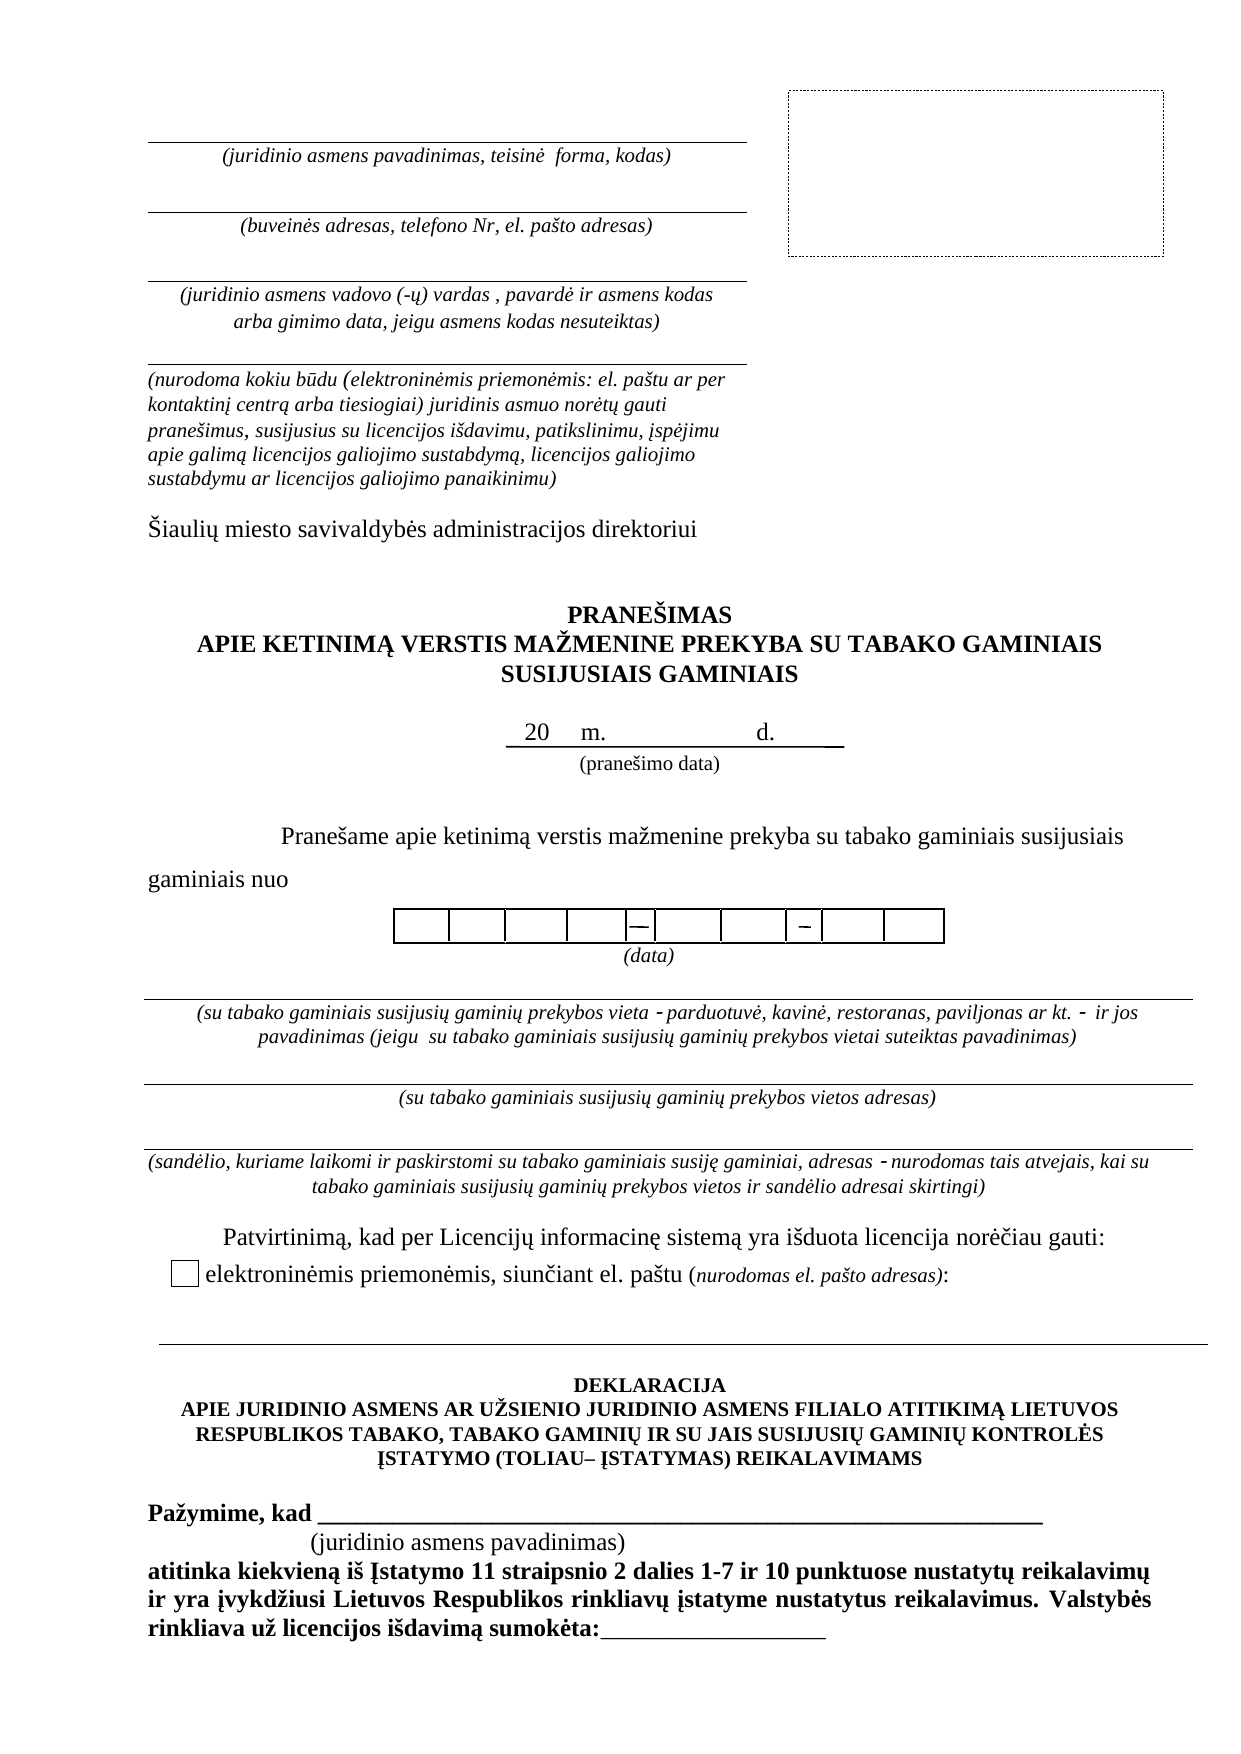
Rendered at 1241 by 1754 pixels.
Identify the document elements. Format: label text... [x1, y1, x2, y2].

text APIE KETINIMĄ VERSTIS MAŽMENINE PREKYBA SU TABAKO GAMINIAIS SUSIJUSIAIS GAMINIAIS [148, 629, 1152, 689]
table_header [505, 910, 567, 942]
table_header elektroninėmis priemonėmis, siunčiant el. paštu (nurodomas el. pašto adresas): [159, 1255, 1207, 1344]
text atitinka kiekvieną iš Įstatymo 11 straipsnio 2 dalies 1-7 ir 10 punktuose nustatytų reikalavimų ir yra įvykdžiusi Lietuvos Respublikos rinkliavų įstatyme nustatytus reikalavimus. Valstybės rinkliava už licencijos išdavimą sumokėta:__________________ [148, 1556, 1152, 1642]
text DEKLARACIJA [148, 1373, 1152, 1397]
text (nurodoma kokiu būdu (elektroninėmis priemonėmis: el. paštu ar per [148, 365, 1152, 392]
table_header [449, 910, 505, 942]
table_header [884, 910, 943, 942]
text (pranešimo data) [148, 750, 1152, 774]
table_cell (su tabako gaminiais susijusių gaminių prekybos vietos adresas) [144, 1085, 1193, 1148]
text PRANEŠIMAS [148, 601, 1152, 629]
table_header [822, 910, 884, 942]
text Šiaulių miesto savivaldybės administracijos direktoriui [148, 514, 1152, 543]
text apie galimą licencijos galiojimo sustabdymą, licencijos galiojimo [148, 442, 1152, 466]
table_header [786, 910, 822, 942]
text APIE JURIDINIO ASMENS AR UŽSIENIO JURIDINIO ASMENS FILIALO ATITIKIMĄ LIETUVOS RESPUBLIKOS TABAKO, TABAKO GAMINIŲ IR SU JAIS SUSIJUSIŲ GAMINIŲ KONTROLĖS ĮSTATYMO (TOLIAU– ĮSTATYMAS) REIKALAVIMAMS [148, 1397, 1152, 1469]
text Pažymime, kad __________________________________________________________ [148, 1498, 1152, 1527]
table_header [626, 910, 655, 942]
table_header [655, 910, 720, 942]
text (sandėlio, kuriame laikomi ir paskirstomi su tabako gaminiais susiję gaminiai, adresas nurodomas tais atvejais, kai su tabako gaminiais susijusių gaminių prekybos vietos ir sandėlio adresai skirtingi) [148, 1150, 1152, 1198]
text sustabdymu ar licencijos galiojimo panaikinimu) [148, 466, 1152, 490]
table_header [720, 910, 786, 942]
text pranešimus, susijusius su licencijos išdavimu, patikslinimu, įspėjimu [148, 416, 1152, 442]
text (juridinio asmens pavadinimas) [148, 1527, 1152, 1556]
text 20 m. d. [148, 717, 1152, 746]
table_cell (juridinio asmens vadovo (-ų) vardas , pavardė ir asmens kodas arba gimimo data, jeigu asmens kodas nesuteiktas) [148, 282, 747, 364]
table_cell (buveinės adresas, telefono Nr, el. pašto adresas) [148, 213, 747, 281]
table_header (juridinio asmens pavadinimas, teisinė forma, kodas) [148, 143, 747, 212]
text Patvirtinimą, kad per Licencijų informacinę sistemą yra išduota licencija norėčiau gauti: [148, 1222, 1153, 1250]
table_header (su tabako gaminiais susijusių gaminių prekybos vieta parduotuvė, kavinė, restoranas, paviljonas ar kt. ir jos pavadinimas (jeigu su tabako gaminiais susijusių gaminių prekybos vietai suteiktas pavadinimas) [144, 1000, 1193, 1084]
table_header [567, 910, 626, 942]
text Pranešame apie ketinimą verstis mažmenine prekyba su tabako gaminiais susijusiais gaminiais nuo [148, 821, 1152, 893]
text (data) [148, 943, 1152, 967]
text kontaktinį centrą arba tiesiogiai) juridinis asmuo norėtų gauti [148, 392, 1152, 416]
table_header [395, 910, 449, 942]
